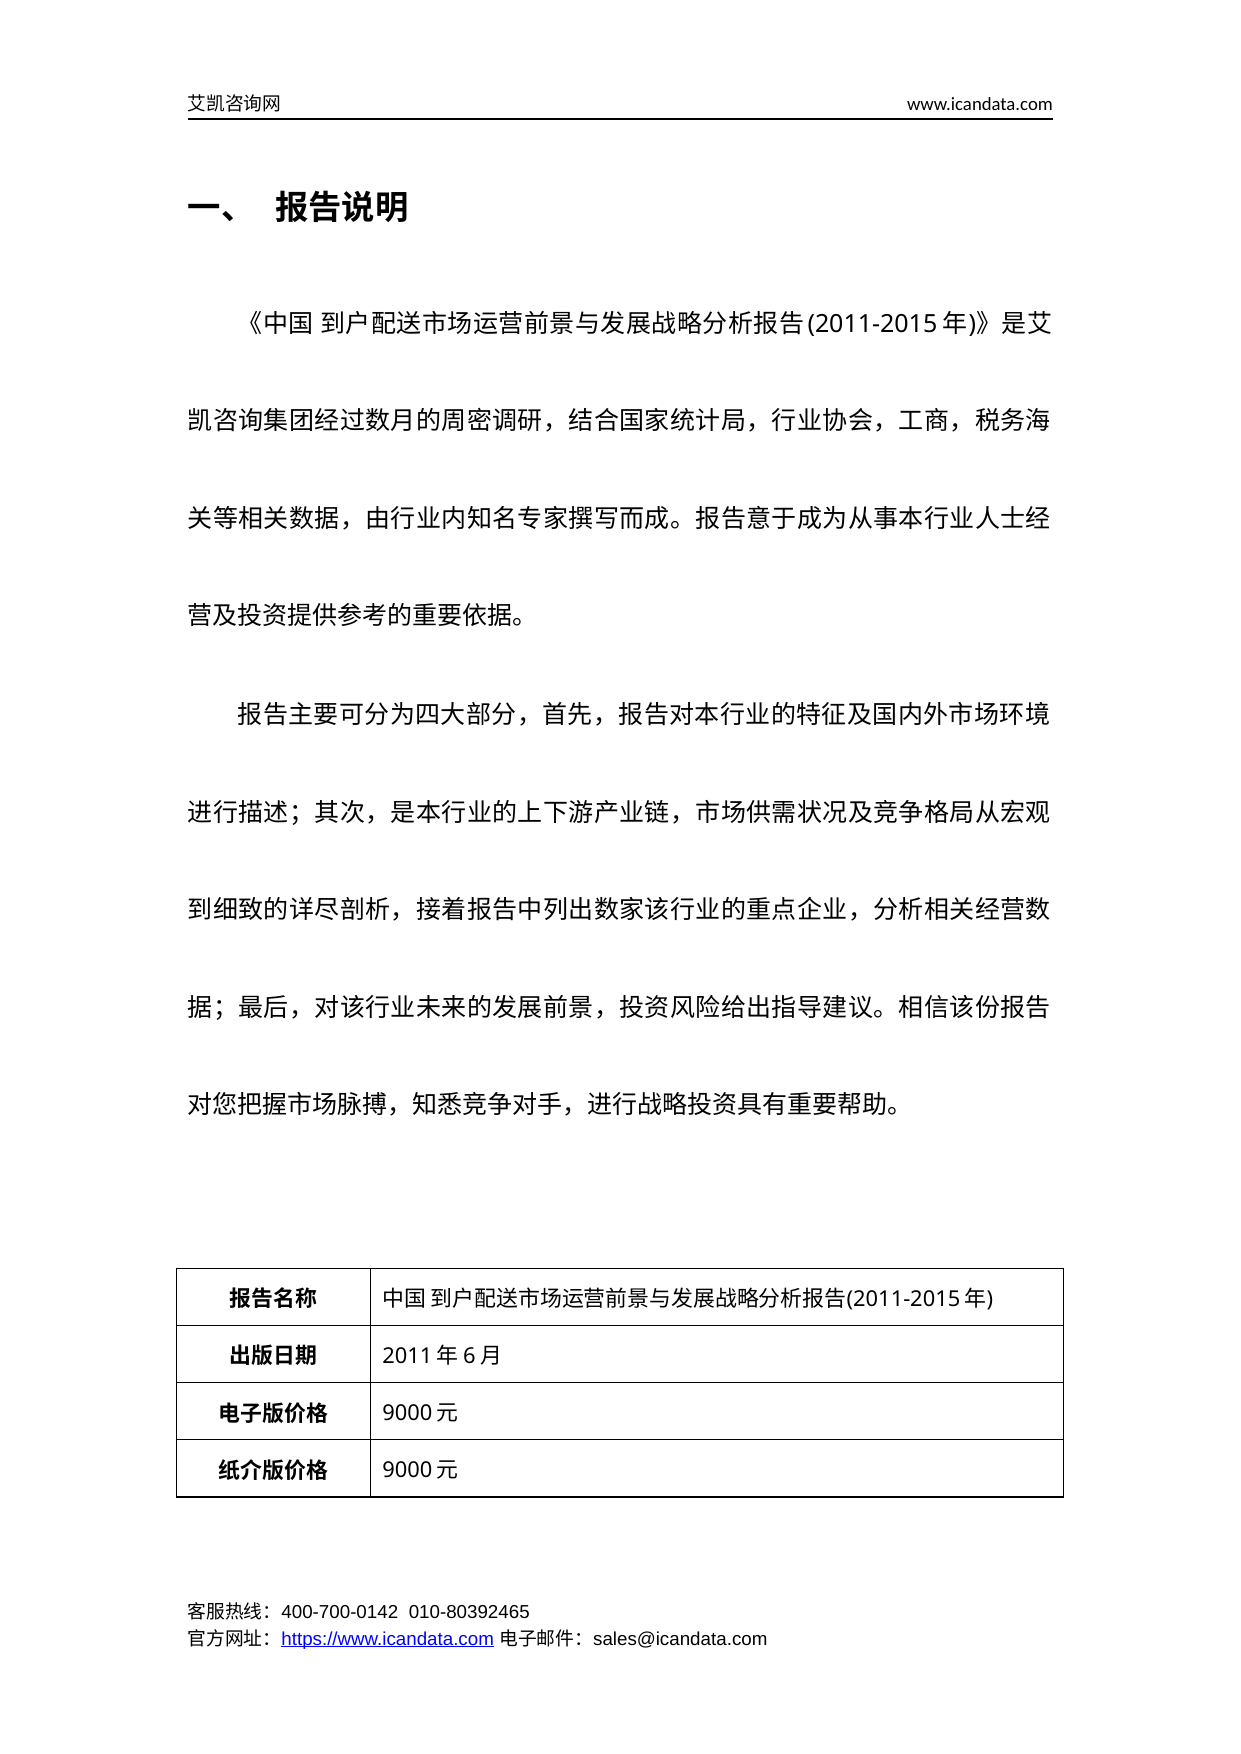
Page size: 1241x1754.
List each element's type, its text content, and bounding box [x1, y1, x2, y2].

table_cell 9000元 [371, 1383, 1063, 1439]
text 报告主要可分为四大部分，首先，报告对本行业的特征及国内外市场环境进行描述；其次，是本行业的上下游产业链，市场供需状况及竞争格局从宏观到细致的详尽剖析，接着报告中列出数家该行业的重点企业，分析相关经营数据；最后，对该行业未来的发展前景，投资风险给出指导建议。相信该份报告对您把握市场脉搏，知悉竞争对手，进行战略投资具有重要帮助。 [187, 681, 1053, 1136]
table_cell 出版日期 [177, 1326, 370, 1382]
table_cell 2011年6月 [371, 1326, 1063, 1382]
table_cell 纸介版价格 [177, 1440, 370, 1496]
table_cell 电子版价格 [177, 1383, 370, 1439]
table_header 中国 到户配送市场运营前景与发展战略分析报告(2011-2015年) [371, 1269, 1063, 1325]
subtitle 报告说明 [187, 172, 1053, 237]
table_header 报告名称 [177, 1269, 370, 1325]
table_cell 9000元 [371, 1440, 1063, 1496]
text 《中国 到户配送市场运营前景与发展战略分析报告(2011-2015年)》是艾凯咨询集团经过数月的周密调研，结合国家统计局，行业协会，工商，税务海关等相关数据，由行业内知名专家撰写而成。报告意于成为从事本行业人士经营及投资提供参考的重要依据。 [187, 289, 1053, 646]
